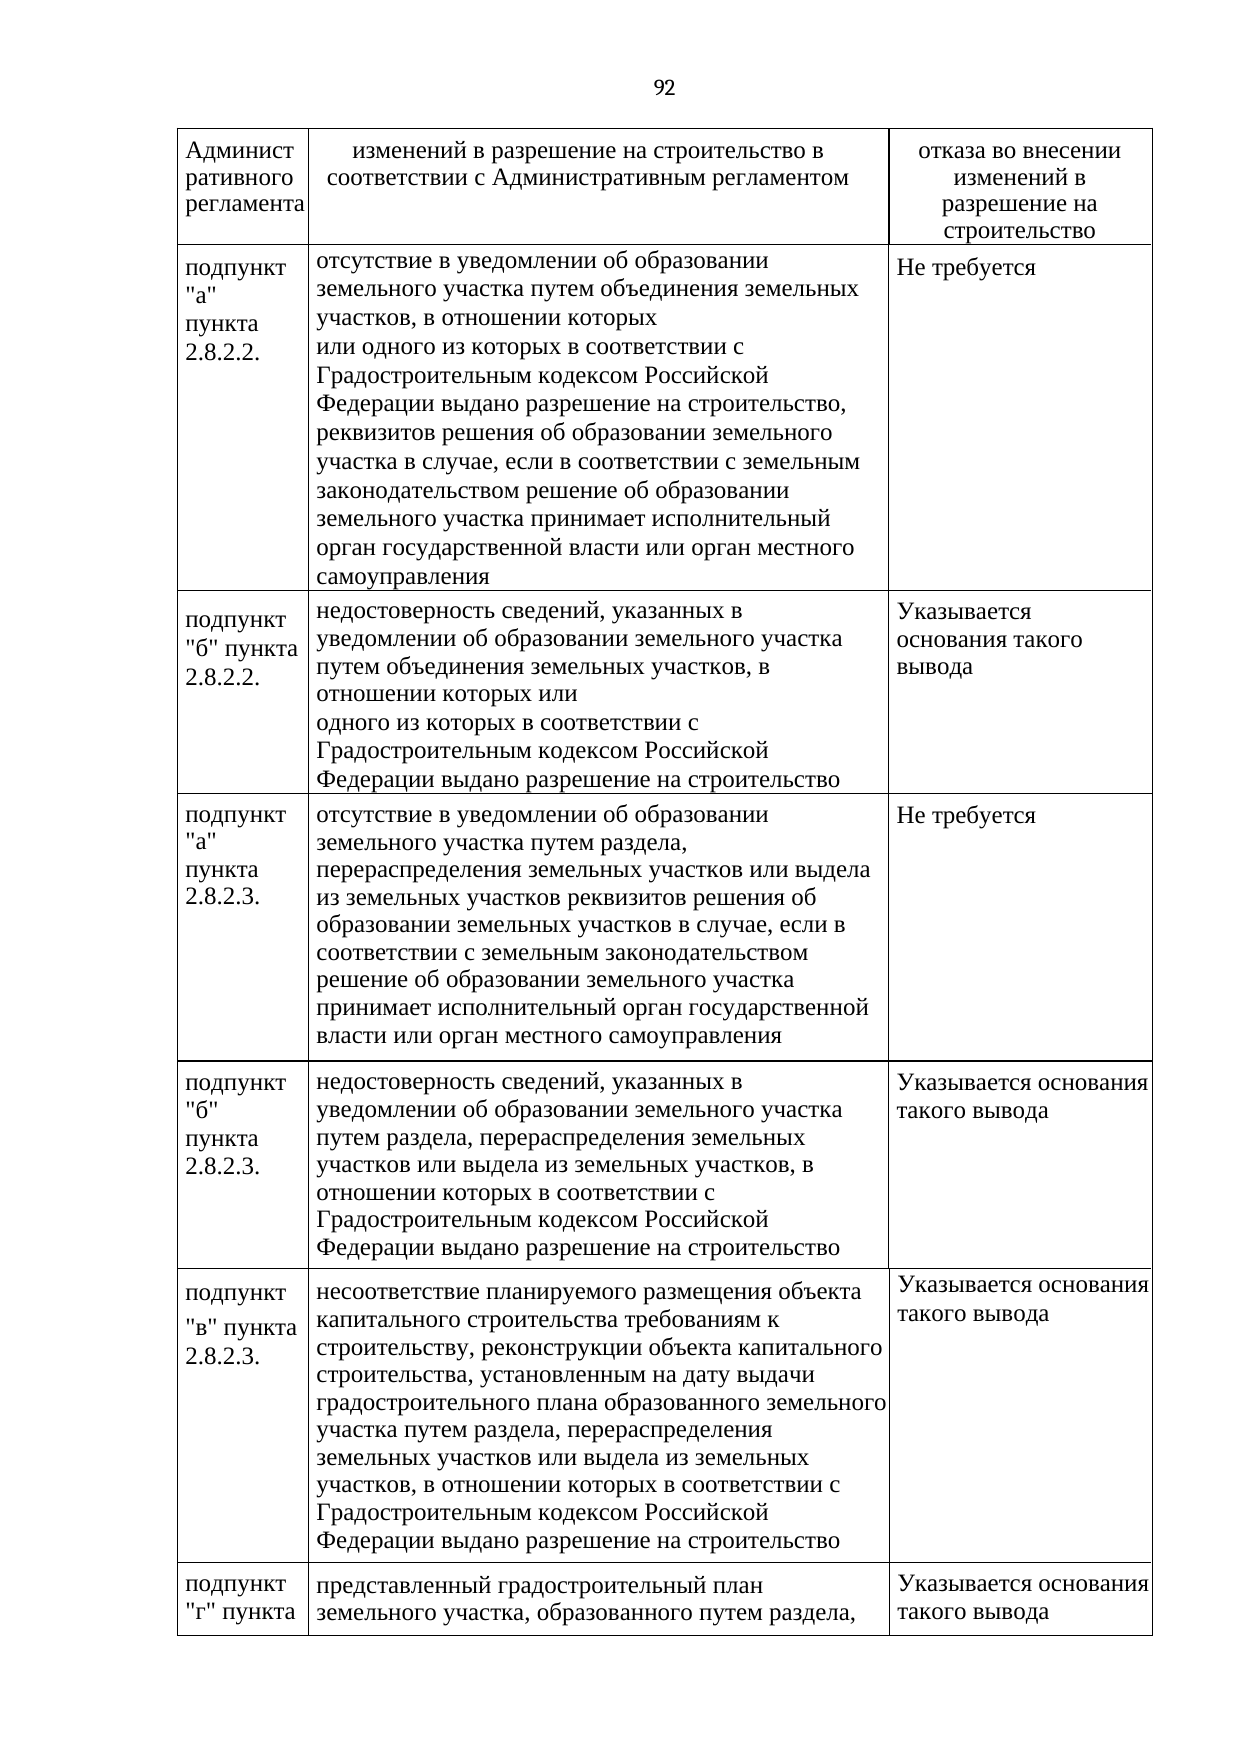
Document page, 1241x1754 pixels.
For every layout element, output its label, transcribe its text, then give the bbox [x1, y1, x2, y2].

table_cell Указывается основания такого вывода [890, 1268, 1152, 1562]
table_cell Указывается основания такого вывода [889, 1062, 1152, 1268]
table_cell Не требуется [889, 794, 1152, 1060]
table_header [178, 129, 308, 244]
table_cell Не требуется [889, 244, 1152, 590]
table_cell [178, 1563, 308, 1635]
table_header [890, 129, 1152, 244]
table_cell отсутствие в уведомлении об образовании земельного участка путем раздела, перераспределения земельных участков или выдела из земельных участков реквизитов решения об образовании земельных участков в случае, если в соответствии с земельным законодательством решение об образовании земельного участка принимает исполнительный орган государственной власти или орган местного самоуправления [309, 794, 888, 1060]
table_cell несоответствие планируемого размещения объекта капитального строительства требованиям к строительству, реконструкции объекта капитального строительства, установленным на дату выдачи градостроительного плана образованного земельного участка путем раздела, перераспределения земельных участков или выдела из земельных участков, в отношении которых в соответствии с Градостроительным кодексом Российской Федерации выдано разрешение на строительство [309, 1269, 889, 1562]
table_cell недостоверность сведений, указанных в уведомлении об образовании земельного участка путем раздела, перераспределения земельных участков или выдела из земельных участков, в отношении которых в соответствии с Градостроительным кодексом Российской Федерации выдано разрешение на строительство [309, 1062, 888, 1268]
table_cell подпункт "а" пункта 2.8.2.3. [178, 794, 308, 1060]
table_cell отсутствие в уведомлении об образовании земельного участка путем объединения земельных участков, в отношении которых или одного из которых в соответствии с Градостроительным кодексом Российской Федерации выдано разрешение на строительство, реквизитов решения об образовании земельного участка в случае, если в соответствии с земельным законодательством решение об образовании земельного участка принимает исполнительный орган государственной власти или орган местного самоуправления [309, 245, 888, 590]
table_cell недостоверность сведений, указанных в уведомлении об образовании земельного участка путем объединения земельных участков, в отношении которых или одного из которых в соответствии с Градостроительным кодексом Российской Федерации выдано разрешение на строительство [309, 591, 888, 792]
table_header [309, 129, 888, 244]
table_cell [309, 1563, 889, 1635]
table_cell Указывается основания такого вывода [889, 590, 1152, 792]
table_cell подпункт "б" пункта 2.8.2.2. [178, 591, 308, 792]
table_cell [890, 1562, 1152, 1635]
table_cell подпункт "а" пункта 2.8.2.2. [178, 245, 308, 590]
table_cell подпункт "б" пункта 2.8.2.3. [178, 1062, 308, 1268]
table_cell подпункт "в" пункта 2.8.2.3. [178, 1269, 308, 1562]
